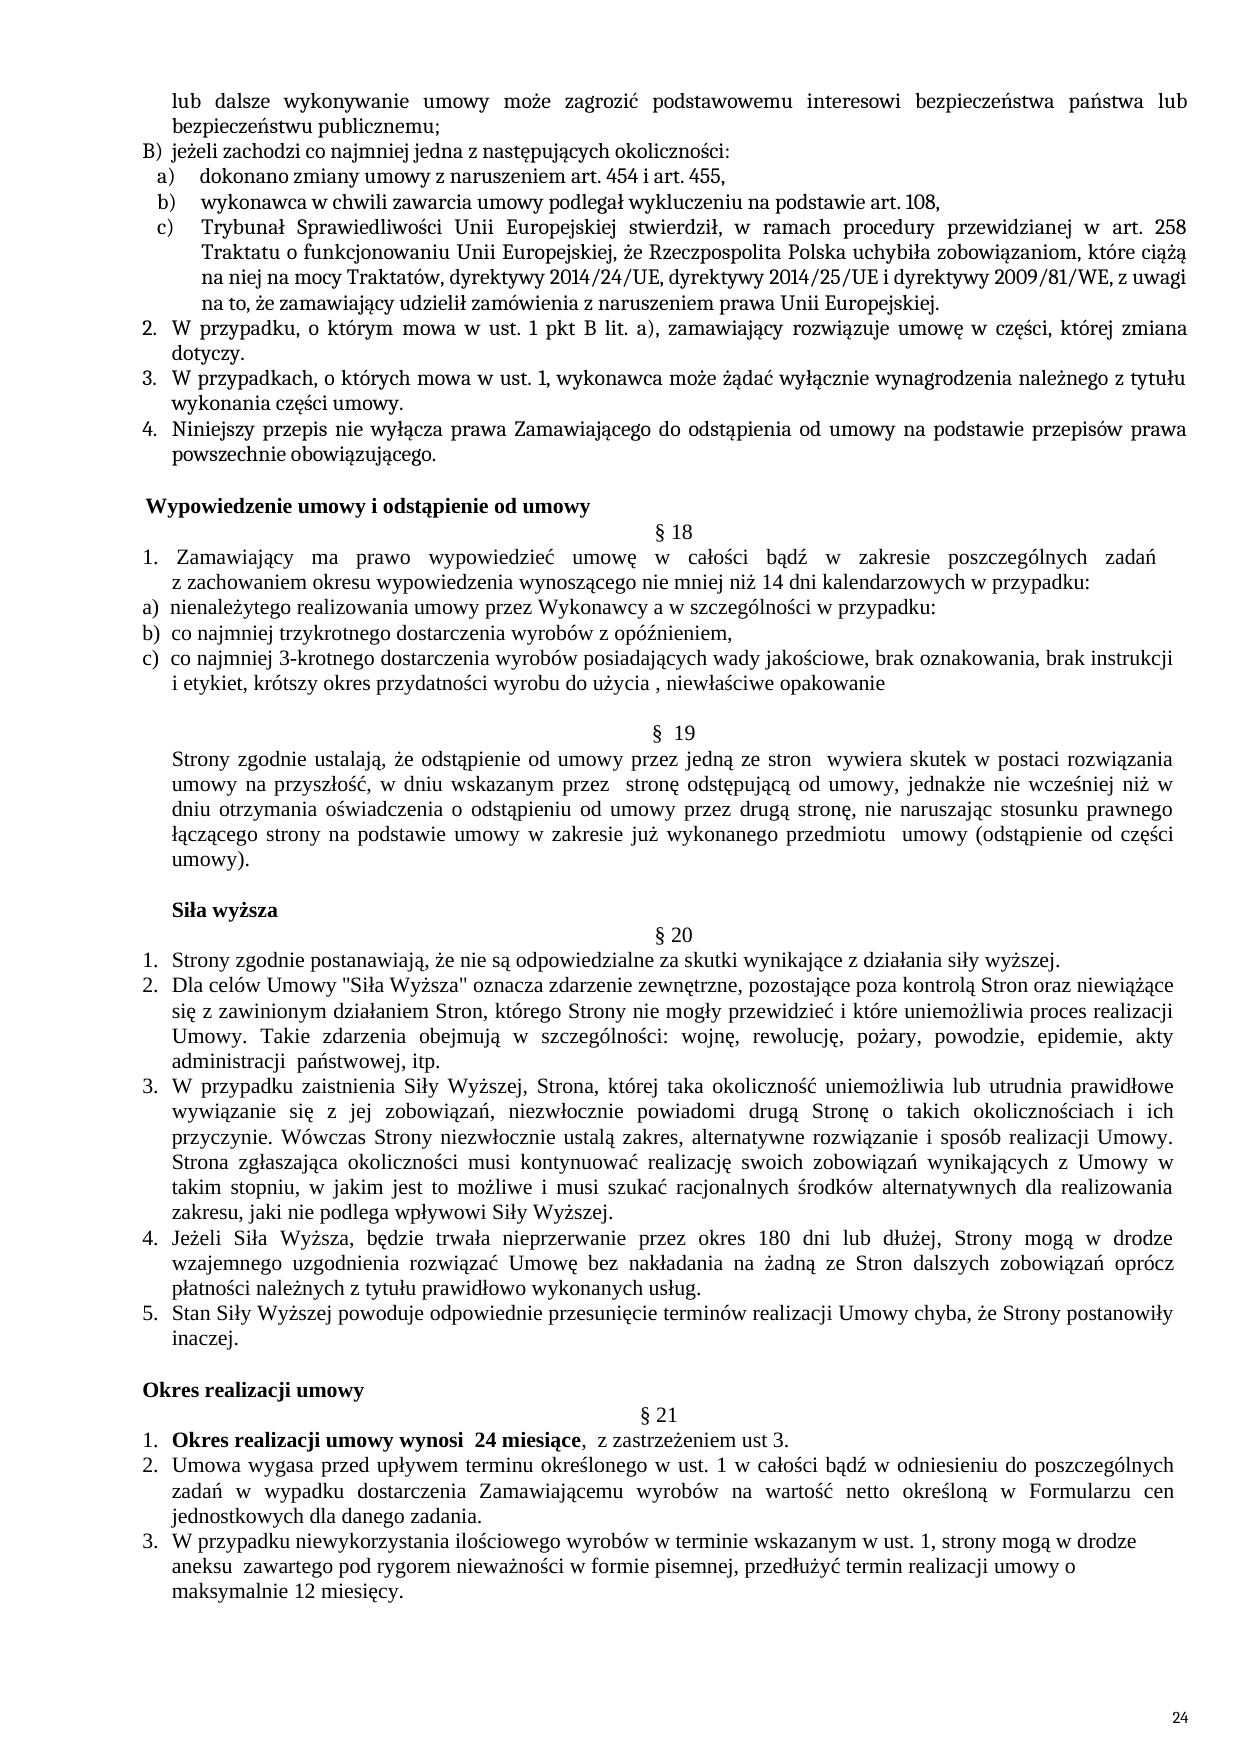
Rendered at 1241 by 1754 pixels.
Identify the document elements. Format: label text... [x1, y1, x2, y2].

text § 20 [172, 922, 1175, 947]
text a) nienależytego realizowania umowy przez Wykonawcy a w szczególności w przypadku: [142, 594, 1175, 619]
text b) co najmniej trzykrotnego dostarczenia wyrobów z opóźnieniem, [142, 619, 1175, 645]
text a) dokonano zmiany umowy z naruszeniem art. 454 i art. 455, [157, 164, 1188, 189]
list W przypadku, o którym mowa w ust. 1 pkt B lit. a), zamawiający rozwiązuje umowę w części, której zmiana dotyczy. [142, 316, 1188, 366]
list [142, 89, 1188, 139]
text § 19 [172, 720, 1175, 746]
text Strony zgodnie ustalają, że odstąpienie od umowy przez jedną ze stron wywiera skutek w postaci rozwiązania umowy na przyszłość, w dniu wskazanym przez stronę odstępującą od umowy, jednakże nie wcześniej niż w dniu otrzymania oświadczenia o odstąpieniu od umowy przez drugą stronę, nie naruszając stosunku prawnego łączącego strony na podstawie umowy w zakresie już wykonanego przedmiotu umowy (odstąpienie od części umowy). [172, 746, 1175, 872]
list jeżeli zachodzi co najmniej jedna z następujących okoliczności: [142, 139, 1188, 164]
text 4. Jeżeli Siła Wyższa, będzie trwała nieprzerwanie przez okres 180 dni lub dłużej, Strony mogą w drodze wzajemnego uzgodnienia rozwiązać Umowę bez nakładania na żadną ze Stron dalszych zobowiązań oprócz płatności należnych z tytułu prawidłowo wykonanych usług. [142, 1224, 1175, 1300]
text 1. Strony zgodnie postanawiają, że nie są odpowiedzialne za skutki wynikające z działania siły wyższej. [142, 947, 1175, 972]
text c) co najmniej 3-krotnego dostarczenia wyrobów posiadających wady jakościowe, brak oznakowania, brak instrukcji i etykiet, krótszy okres przydatności wyrobu do użycia , niewłaściwe opakowanie [142, 645, 1175, 695]
text 5. Stan Siły Wyższej powoduje odpowiednie przesunięcie terminów realizacji Umowy chyba, że Strony postanowiły inaczej. [142, 1300, 1175, 1351]
list wykonawca w chwili zawarcia umowy podlegał wykluczeniu na podstawie art. 108, [157, 189, 1188, 215]
text Siła wyższa [172, 897, 1175, 922]
list Umowa wygasa przed upływem terminu określonego w ust. 1 w całości bądź w odniesieniu do poszczególnych zadań w wypadku dostarczenia Zamawiającemu wyrobów na wartość netto określoną w Formularzu cen jednostkowych dla danego zadania. [142, 1452, 1175, 1528]
list W przypadkach, o których mowa w ust. 1, wykonawca może żądać wyłącznie wynagrodzenia należnego z tytułu wykonania części umowy. [142, 366, 1188, 416]
list Okres realizacji umowy wynosi 24 miesiące, z zastrzeżeniem ust 3. [142, 1427, 1175, 1452]
text Okres realizacji umowy [142, 1377, 1175, 1402]
text 3. W przypadku zaistnienia Siły Wyższej, Strona, której taka okoliczność uniemożliwia lub utrudnia prawidłowe wywiązanie się z jej zobowiązań, niezwłocznie powiadomi drugą Stronę o takich okolicznościach i ich przyczynie. Wówczas Strony niezwłocznie ustalą zakres, alternatywne rozwiązanie i sposób realizacji Umowy. Strona zgłaszająca okoliczności musi kontynuować realizację swoich zobowiązań wynikających z Umowy w takim stopniu, w jakim jest to możliwe i musi szukać racjonalnych środków alternatywnych dla realizowania zakresu, jaki nie podlega wpływowi Siły Wyższej. [142, 1073, 1175, 1224]
text § 21 [142, 1402, 1175, 1427]
text 2. Dla celów Umowy ''Siła Wyższa" oznacza zdarzenie zewnętrzne, pozostające poza kontrolą Stron oraz niewiążące się z zawinionym działaniem Stron, którego Strony nie mogły przewidzieć i które uniemożliwia proces realizacji Umowy. Takie zdarzenia obejmują w szczególności: wojnę, rewolucję, pożary, powodzie, epidemie, akty administracji państwowej, itp. [142, 972, 1175, 1073]
list Trybunał Sprawiedliwości Unii Europejskiej stwierdził, w ramach procedury przewidzianej w art. 258 Traktatu o funkcjonowaniu Unii Europejskiej, że Rzeczpospolita Polska uchybiła zobowiązaniom, które ciążą na niej na mocy Traktatów, dyrektywy 2014/24/UE, dyrektywy 2014/25/UE i dyrektywy 2009/81/WE, z uwagi na to, że zamawiający udzielił zamówienia z naruszeniem prawa Unii Europejskiej. [157, 215, 1188, 316]
text § 18 [172, 519, 1175, 544]
list W przypadku niewykorzystania ilościowego wyrobów w terminie wskazanym w ust. 1, strony mogą w drodze aneksu zawartego pod rygorem nieważności w formie pisemnej, przedłużyć termin realizacji umowy o maksymalnie 12 miesięcy. [142, 1528, 1175, 1604]
list Niniejszy przepis nie wyłącza prawa Zamawiającego do odstąpienia od umowy na podstawie przepisów prawa powszechnie obowiązującego. [142, 416, 1188, 467]
text 1. Zamawiający ma prawo wypowiedzieć umowę w całości bądź w zakresie poszczególnych zadań z zachowaniem okresu wypowiedzenia wynoszącego nie mniej niż 14 dni kalendarzowych w przypadku: [142, 544, 1175, 594]
text Wypowiedzenie umowy i odstąpienie od umowy [112, 493, 1175, 519]
